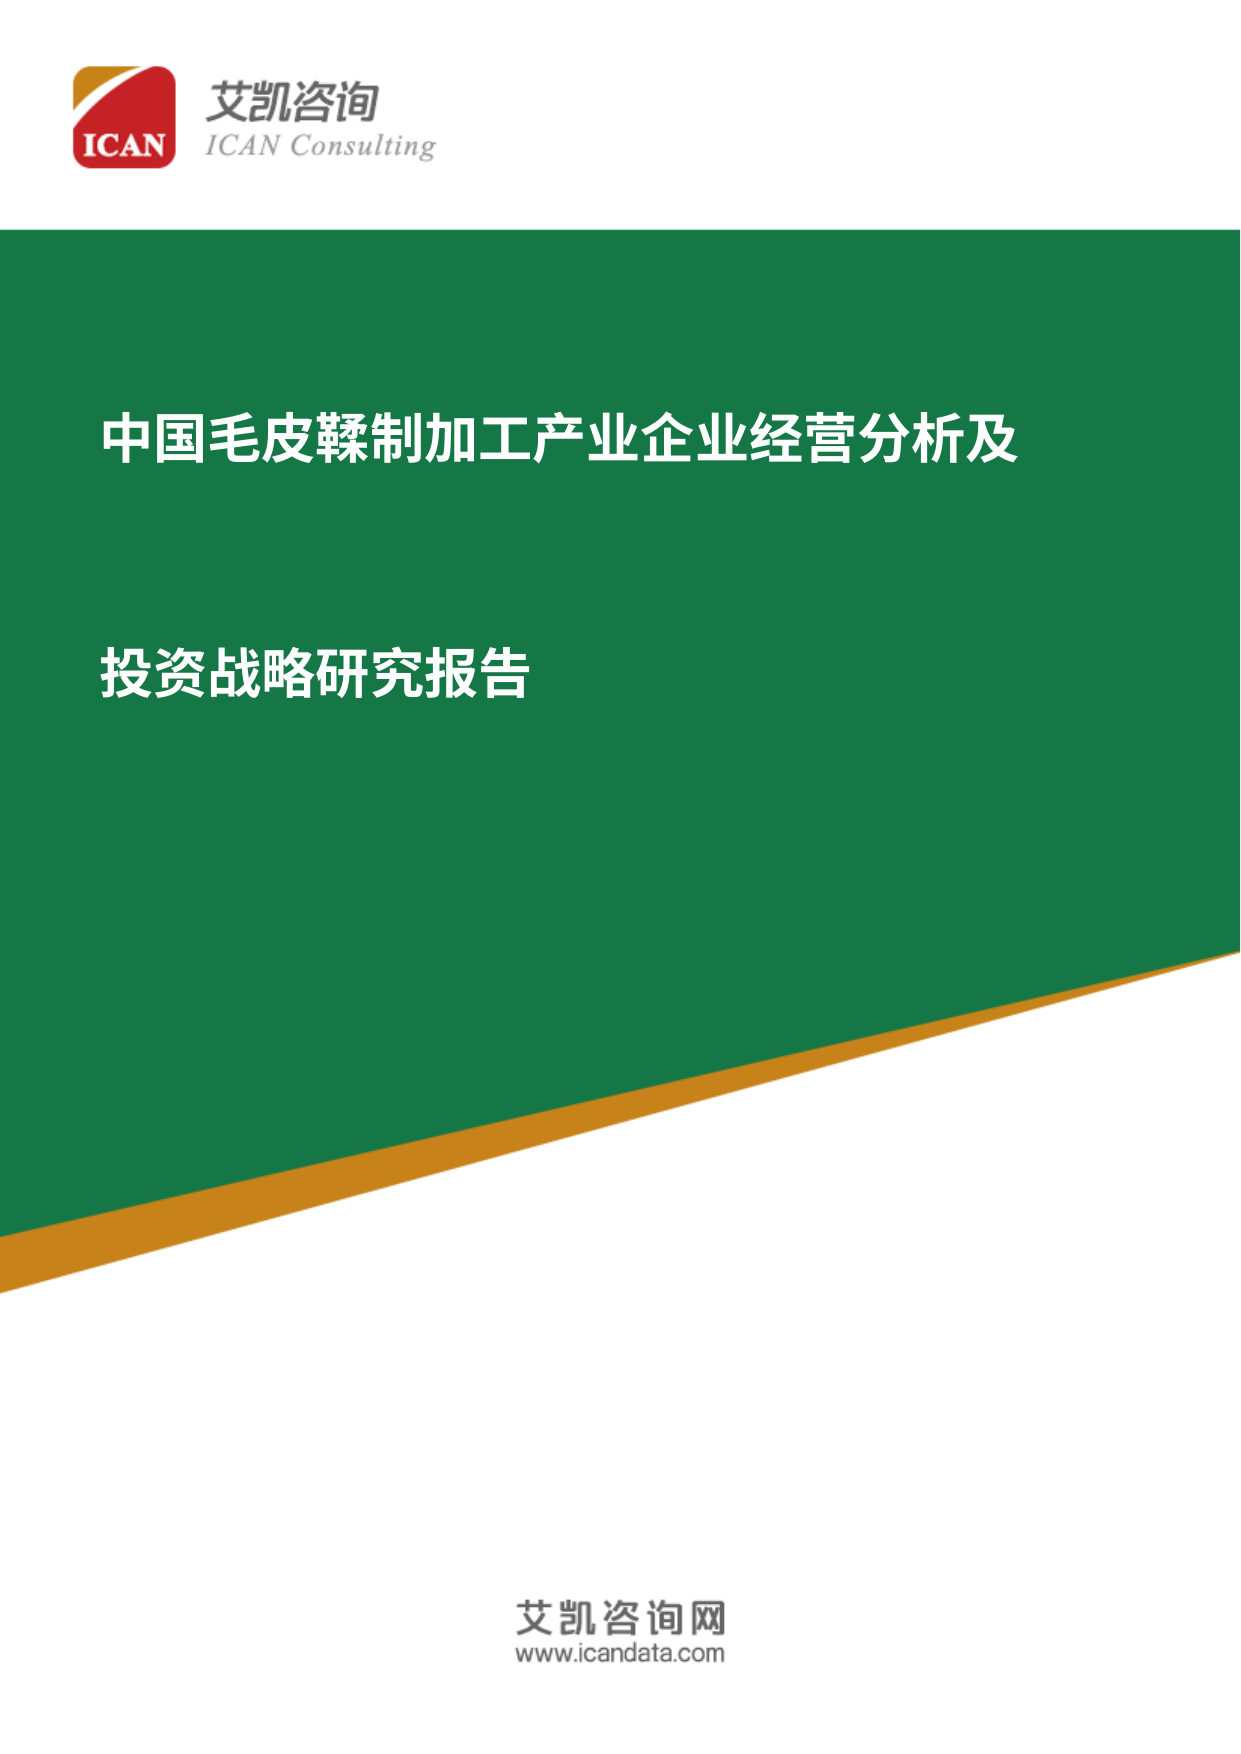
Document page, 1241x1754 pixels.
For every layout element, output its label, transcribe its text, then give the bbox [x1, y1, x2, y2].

subtitle 中国毛皮鞣制加工产业企业经营分析及投资战略研究报告 [99, 386, 1053, 718]
picture [0, 5, 1241, 1754]
